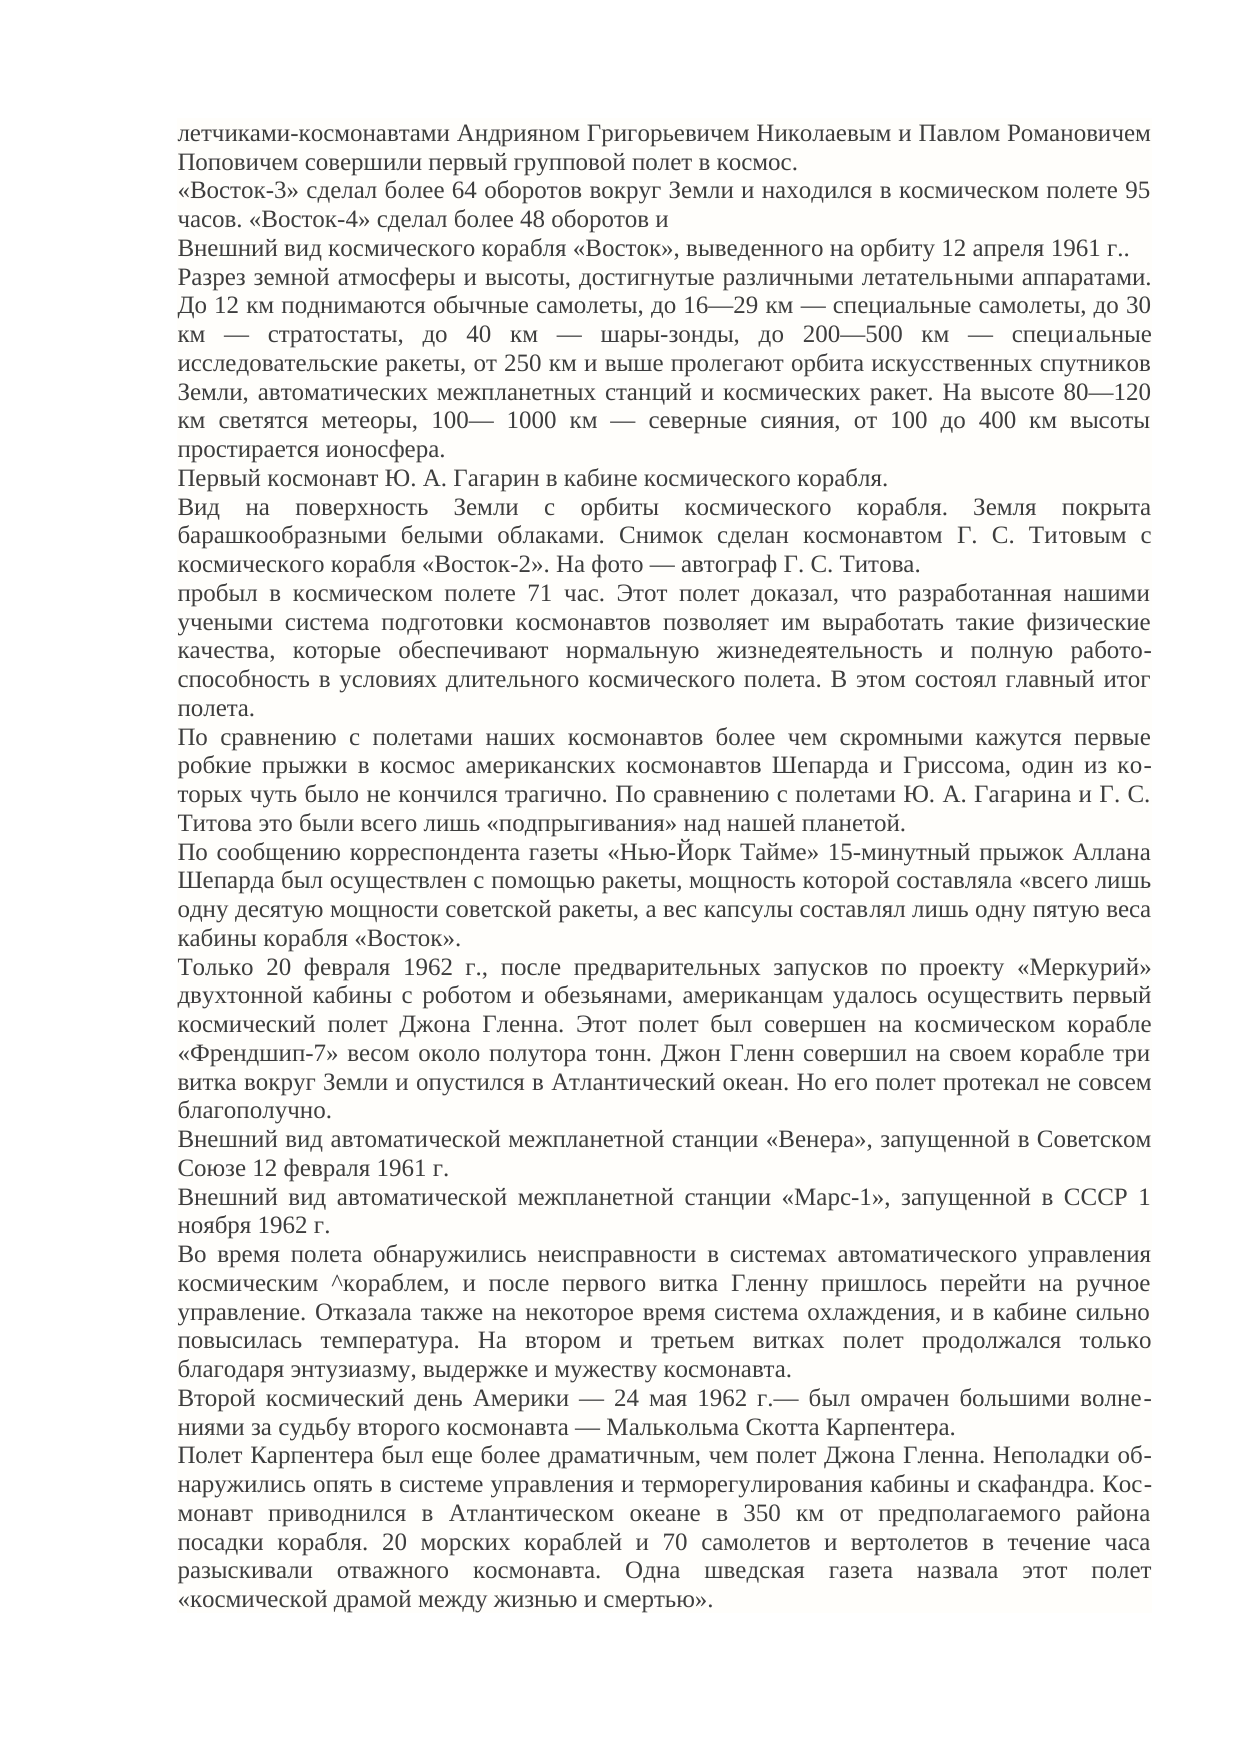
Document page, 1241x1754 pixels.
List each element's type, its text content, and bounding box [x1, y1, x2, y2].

text Второй космический день Америки — 24 мая 1962 г.— был омрачен большими волнениями за судьбу второго космонавта — Малькольма Скотта Карпентера. [177, 1383, 1152, 1441]
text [177, 118, 1152, 176]
text Первый космонавт Ю. А. Гагарин в кабине космического корабля. [177, 463, 1152, 492]
text Внешний вид автоматической межпланетной станции «Венера», запущенной в Советском Союзе 12 февраля 1961 г. [177, 1124, 1152, 1182]
text Внешний вид космического корабля «Восток», выведенного на орбиту 12 апреля 1961 г.. [177, 233, 1152, 262]
text По сообщению корреспондента газеты «Нью-Йорк Тайме» 15-минутный прыжок Аллана Шепарда был осуществлен с помощью ракеты, мощность которой составляла «всего лишь одну десятую мощности советской ракеты, а вес капсулы составлял лишь одну пятую веса кабины корабля «Восток». [177, 837, 1152, 952]
text Вид на поверхность Земли с орбиты космического корабля. Земля покрыта барашкообразными белыми облаками. Снимок сделан космонавтом Г. С. Титовым с космического корабля «Восток-2». На фото — автограф Г. С. Титова. [177, 492, 1152, 578]
text Разрез земной атмосферы и высоты, достигнутые различными летательными аппаратами. До 12 км поднимаются обычные самолеты, до 16—29 км — специальные самолеты, до 30 км — стратостаты, до 40 км — шары-зонды, до 200—500 км — специальные исследовательские ракеты, от 250 км и выше пролегают орбита искусственных спутников Земли, автоматических межпланетных станций и космических ракет. На высоте 80—120 км светятся метеоры, 100— 1000 км — северные сияния, от 100 до 400 км высоты простирается ионосфера. [177, 262, 1152, 463]
text Полет Карпентера был еще более драматичным, чем полет Джона Гленна. Неполадки обнаружились опять в системе управления и терморегулирования кабины и скафандра. Космонавт приводнился в Атлантическом океане в 350 км от предполагаемого района посадки корабля. 20 морских кораблей и 70 самолетов и вертолетов в течение часа разыскивали отважного космонавта. Одна шведская газета назвала этот полет «космической драмой между жизнью и смертью». [177, 1441, 1152, 1613]
text «Восток-3» сделал более 64 оборотов вокруг Земли и находился в космическом полете 95 часов. «Восток-4» сделал более 48 оборотов и [177, 176, 1152, 233]
text По сравнению с полетами наших космонавтов более чем скромными кажутся первые робкие прыжки в космос американских космонавтов Шепарда и Гриссома, один из которых чуть было не кончился трагично. По сравнению с полетами Ю. А. Гагарина и Г. С. Титова это были всего лишь «подпрыгивания» над нашей планетой. [177, 722, 1152, 837]
text Внешний вид автоматической межпланетной станции «Марс-1», запущенной в СССР 1 ноября 1962 г. [177, 1182, 1152, 1239]
text Во время полета обнаружились неисправности в системах автоматического управления космическим ^кораблем, и после первого витка Гленну пришлось перейти на ручное управление. Отказала также на некоторое время система охлаждения, и в кабине сильно повысилась температура. На втором и третьем витках полет продолжался только благодаря энтузиазму, выдержке и мужеству космонавта. [177, 1239, 1152, 1383]
text пробыл в космическом полете 71 час. Этот полет доказал, что разработанная нашими учеными система подготовки космонавтов позволяет им выработать такие физические качества, которые обеспечивают нормальную жизнедеятельность и полную работоспособность в условиях длительного космического полета. В этом состоял главный итог полета. [177, 578, 1152, 722]
text Только 20 февраля 1962 г., после предварительных запусков по проекту «Меркурий» двухтонной кабины с роботом и обезьянами, американцам удалось осуществить первый космический полет Джона Гленна. Этот полет был совершен на космическом корабле «Френдшип-7» весом около полутора тонн. Джон Гленн совершил на своем корабле три витка вокруг Земли и опустился в Атлантический океан. Но его полет протекал не совсем благополучно. [177, 952, 1152, 1124]
